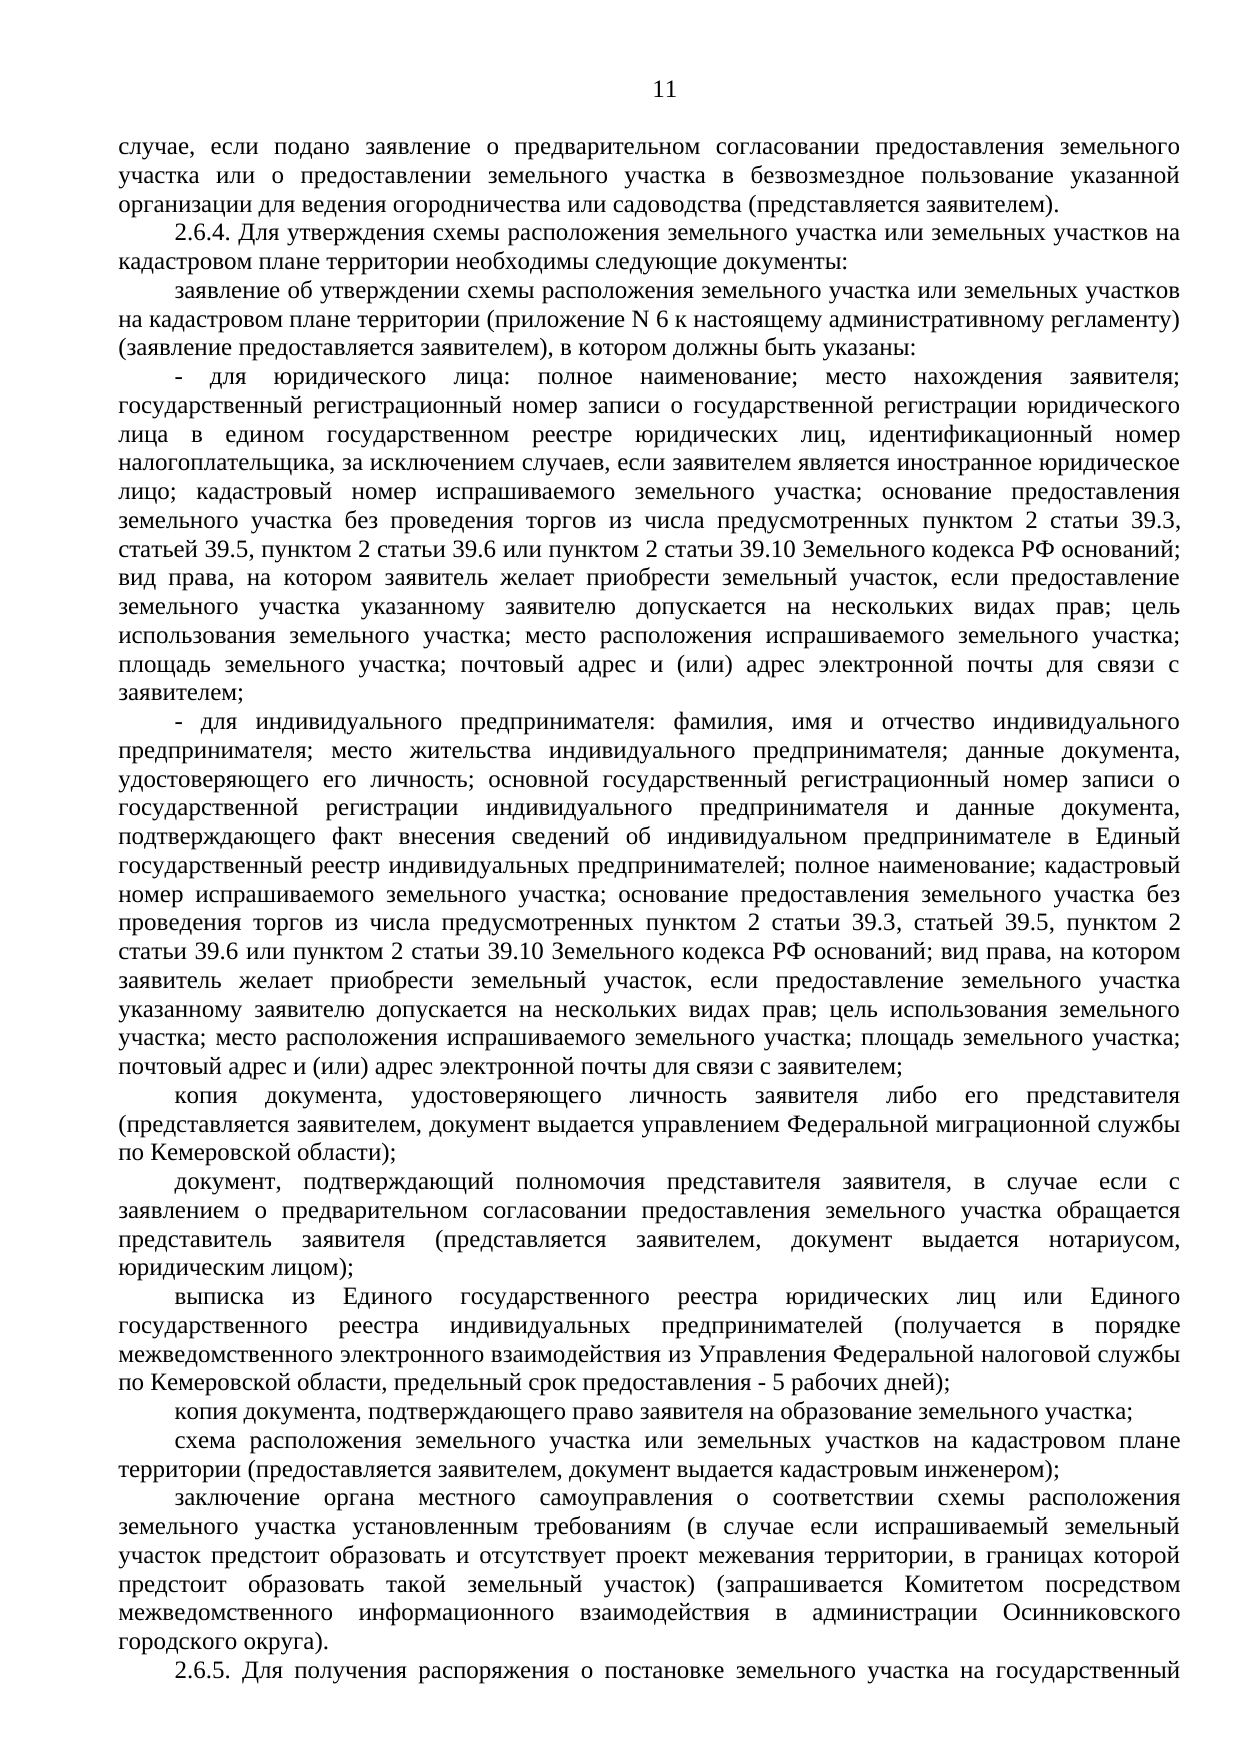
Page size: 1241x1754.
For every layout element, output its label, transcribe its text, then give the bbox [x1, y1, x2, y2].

text схема расположения земельного участка или земельных участков на кадастровом плане территории (предоставляется заявителем, документ выдается кадастровым инженером); [118, 1425, 1181, 1482]
text - для индивидуального предпринимателя: фамилия, имя и отчество индивидуального предпринимателя; место жительства индивидуального предпринимателя; данные документа, удостоверяющего его личность; основной государственный регистрационный номер записи о государственной регистрации индивидуального предпринимателя и данные документа, подтверждающего факт внесения сведений об индивидуальном предпринимателе в Единый государственный реестр индивидуальных предпринимателей; полное наименование; кадастровый номер испрашиваемого земельного участка; основание предоставления земельного участка без проведения торгов из числа предусмотренных пунктом 2 статьи 39.3, статьей 39.5, пунктом 2 статьи 39.6 или пунктом 2 статьи 39.10 Земельного кодекса РФ оснований; вид права, на котором заявитель желает приобрести земельный участок, если предоставление земельного участка указанному заявителю допускается на нескольких видах прав; цель использования земельного участка; место расположения испрашиваемого земельного участка; площадь земельного участка; почтовый адрес и (или) адрес электронной почты для связи с заявителем; [118, 706, 1181, 1080]
text заключение органа местного самоуправления о соответствии схемы расположения земельного участка установленным требованиям (в случае если испрашиваемый земельный участок предстоит образовать и отсутствует проект межевания территории, в границах которой предстоит образовать такой земельный участок) (запрашивается Комитетом посредством межведомственного информационного взаимодействия в администрации Осинниковского городского округа). [118, 1482, 1181, 1655]
text 2.6.4. Для утверждения схемы расположения земельного участка или земельных участков на кадастровом плане территории необходимы следующие документы: [118, 217, 1181, 275]
text копия документа, удостоверяющего личность заявителя либо его представителя (представляется заявителем, документ выдается управлением Федеральной миграционной службы по Кемеровской области); [118, 1080, 1181, 1166]
text - для юридического лица: полное наименование; место нахождения заявителя; государственный регистрационный номер записи о государственной регистрации юридического лица в едином государственном реестре юридических лиц, идентификационный номер налогоплательщика, за исключением случаев, если заявителем является иностранное юридическое лицо; кадастровый номер испрашиваемого земельного участка; основание предоставления земельного участка без проведения торгов из числа предусмотренных пунктом 2 статьи 39.3, статьей 39.5, пунктом 2 статьи 39.6 или пунктом 2 статьи 39.10 Земельного кодекса РФ оснований; вид права, на котором заявитель желает приобрести земельный участок, если предоставление земельного участка указанному заявителю допускается на нескольких видах прав; цель использования земельного участка; место расположения испрашиваемого земельного участка; площадь земельного участка; почтовый адрес и (или) адрес электронной почты для связи с заявителем; [118, 361, 1181, 706]
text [118, 1655, 1181, 1684]
text выписка из Единого государственного реестра юридических лиц или Единого государственного реестра индивидуальных предпринимателей (получается в порядке межведомственного электронного взаимодействия из Управления Федеральной налоговой службы по Кемеровской области, предельный срок предоставления - 5 рабочих дней); [118, 1281, 1181, 1396]
text заявление об утверждении схемы расположения земельного участка или земельных участков на кадастровом плане территории (приложение N 6 к настоящему административному регламенту) (заявление предоставляется заявителем), в котором должны быть указаны: [118, 275, 1181, 361]
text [118, 131, 1181, 217]
text документ, подтверждающий полномочия представителя заявителя, в случае если с заявлением о предварительном согласовании предоставления земельного участка обращается представитель заявителя (представляется заявителем, документ выдается нотариусом, юридическим лицом); [118, 1166, 1181, 1281]
text копия документа, подтверждающего право заявителя на образование земельного участка; [118, 1396, 1181, 1425]
